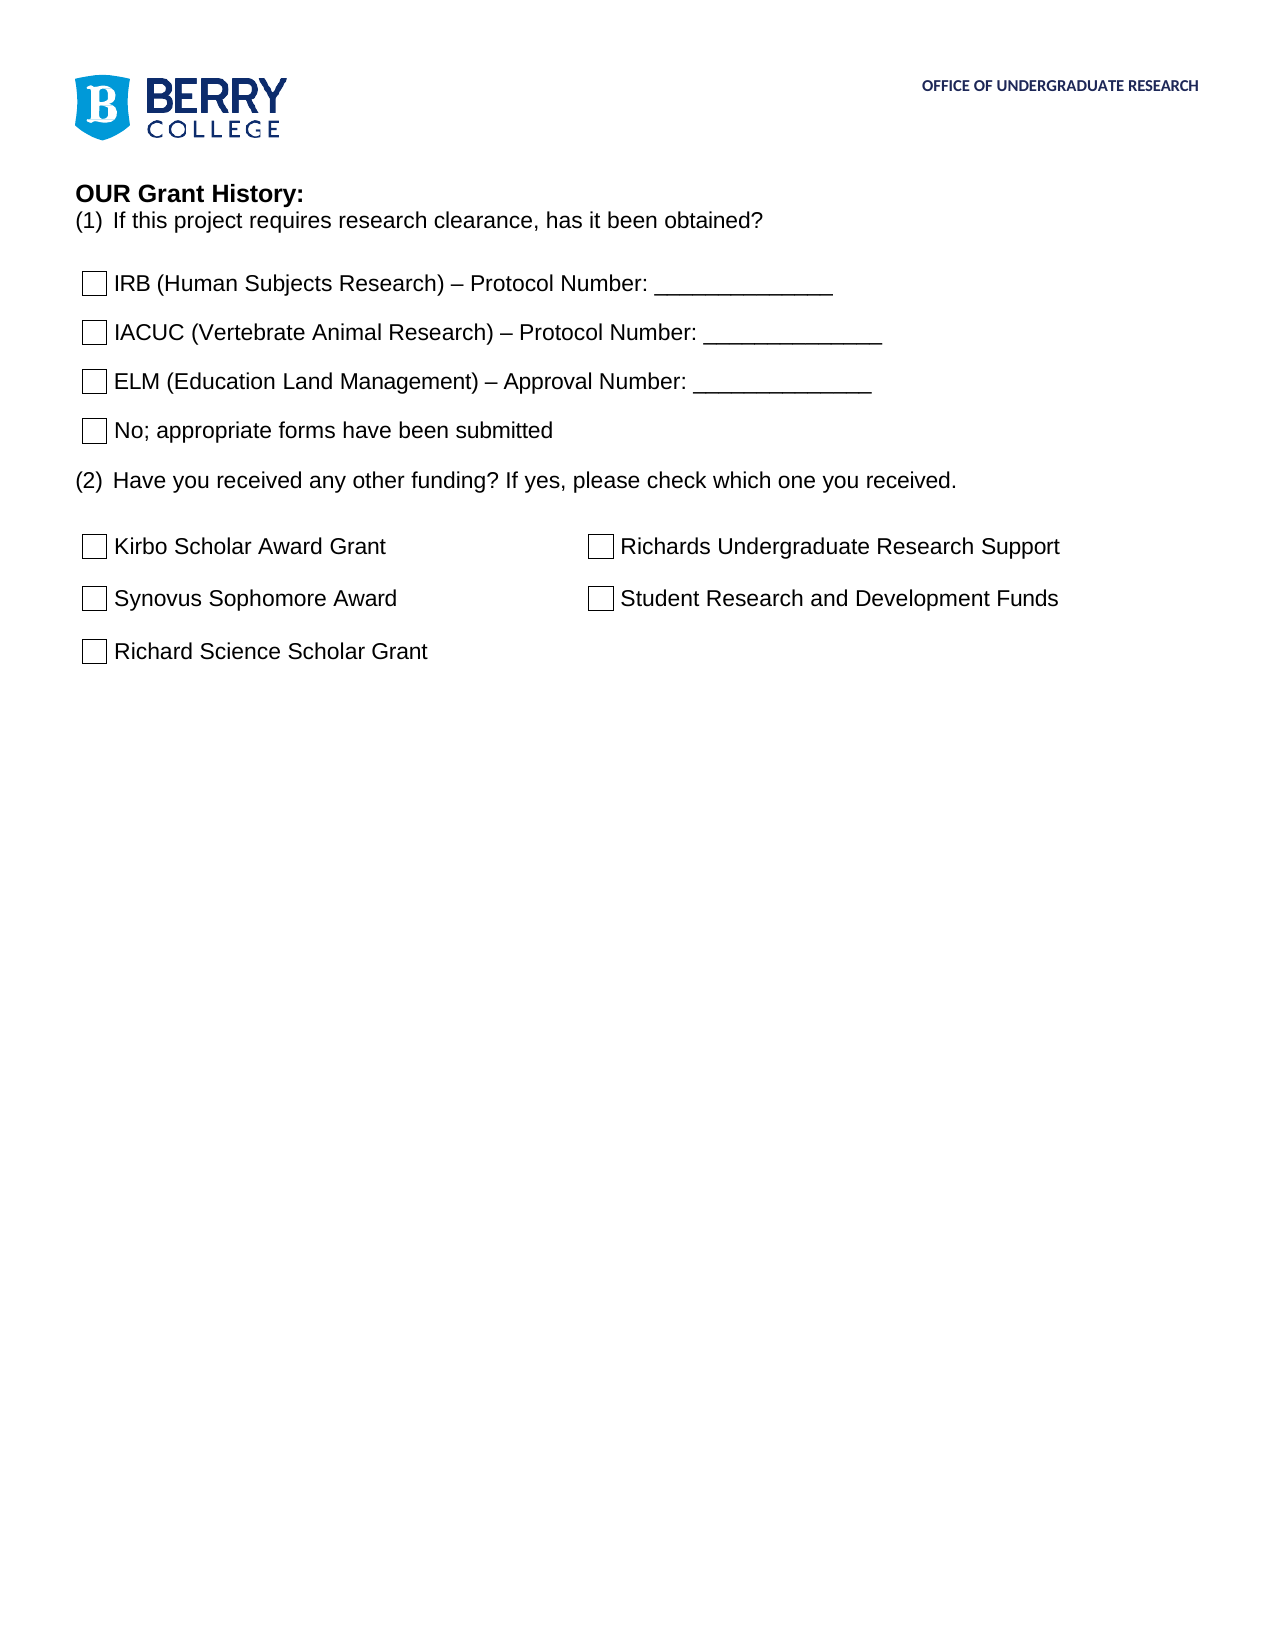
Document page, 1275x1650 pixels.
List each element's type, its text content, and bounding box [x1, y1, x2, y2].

picture [232, 78, 287, 113]
picture [168, 120, 186, 138]
text ELM (Education Land Management) – Approval Number: ______________ [81, 368, 1214, 394]
text IRB (Human Subjects Research) – Protocol Number: ______________ [81, 270, 1214, 296]
list If this project requires research clearance, has it been obtained? [75, 208, 1214, 234]
picture [245, 120, 261, 138]
subtitle OUR Grant History: [75, 179, 1214, 208]
text Synovus Sophomore Award Student Research and Development Funds [81, 585, 1214, 611]
text Richard Science Scholar Grant [81, 638, 1214, 664]
picture [147, 78, 173, 113]
picture [175, 78, 197, 113]
text Kirbo Scholar Award Grant Richards Undergraduate Research Support [81, 533, 1214, 559]
text No; appropriate forms have been submitted [81, 417, 1214, 444]
picture [147, 120, 163, 138]
text IACUC (Vertebrate Animal Research) – Protocol Number: ______________ [81, 319, 1214, 345]
list Have you received any other funding? If yes, please check which one you received. [75, 467, 1214, 493]
picture [201, 78, 229, 113]
